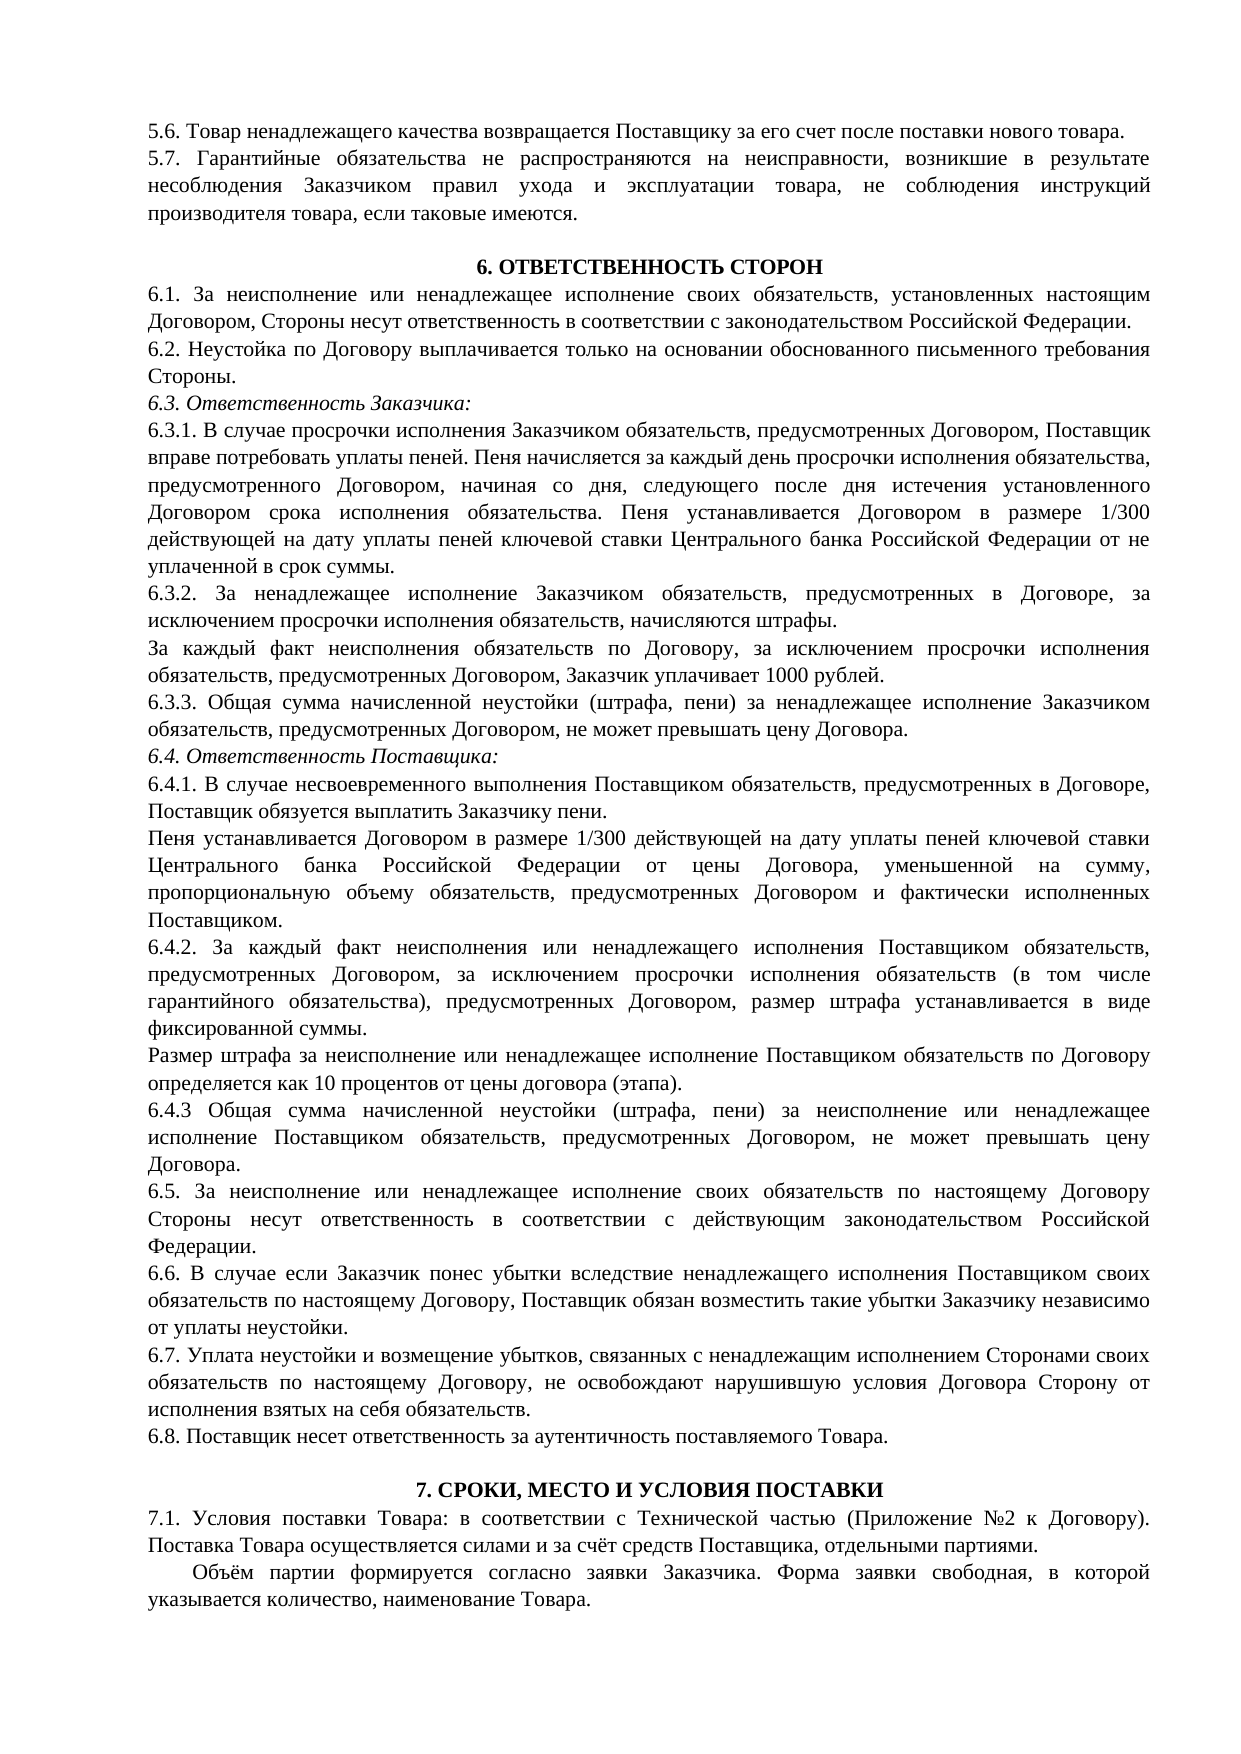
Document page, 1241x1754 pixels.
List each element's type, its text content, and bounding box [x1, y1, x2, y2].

text 7.1. Условия поставки Товара: в соответствии с Технической частью (Приложение №2 к Договору). Поставка Товара осуществляется силами и за счёт средств Поставщика, отдельными партиями. [148, 1505, 1152, 1557]
text 6.3. Ответственность Заказчика: [148, 390, 1152, 415]
text 6. ОТВЕТСТВЕННОСТЬ СТОРОН [148, 254, 1152, 279]
text За каждый факт неисполнения обязательств по Договору, за исключением просрочки исполнения обязательств, предусмотренных Договором, Заказчик уплачивает 1000 рублей. [148, 635, 1152, 687]
text 6.4.1. В случае несвоевременного выполнения Поставщиком обязательств, предусмотренных в Договоре, Поставщик обязуется выплатить Заказчику пени. [148, 771, 1152, 823]
text 5.7. Гарантийные обязательства не распространяются на неисправности, возникшие в результате несоблюдения Заказчиком правил ухода и эксплуатации товара, не соблюдения инструкций производителя товара, если таковые имеются. [148, 145, 1152, 225]
text 6.6. В случае если Заказчик понес убытки вследствие ненадлежащего исполнения Поставщиком своих обязательств по настоящему Договору, Поставщик обязан возместить такие убытки Заказчику независимо от уплаты неустойки. [148, 1260, 1152, 1339]
text 6.4.2. За каждый факт неисполнения или ненадлежащего исполнения Поставщиком обязательств, предусмотренных Договором, за исключением просрочки исполнения обязательств (в том числе гарантийного обязательства), предусмотренных Договором, размер штрафа устанавливается в виде фиксированной суммы. [148, 934, 1152, 1041]
text 6.1. За неисполнение или ненадлежащее исполнение своих обязательств, установленных настоящим Договором, Стороны несут ответственность в соответствии с законодательством Российской Федерации. [148, 281, 1152, 334]
text 6.3.3. Общая сумма начисленной неустойки (штрафа, пени) за ненадлежащее исполнение Заказчиком обязательств, предусмотренных Договором, не может превышать цену Договора. [148, 689, 1152, 741]
text 6.2. Неустойка по Договору выплачивается только на основании обоснованного письменного требования Стороны. [148, 336, 1152, 388]
text 5.6. Товар ненадлежащего качества возвращается Поставщику за его счет после поставки нового товара. [148, 118, 1152, 143]
text 6.4.3 Общая сумма начисленной неустойки (штрафа, пени) за неисполнение или ненадлежащее исполнение Поставщиком обязательств, предусмотренных Договором, не может превышать цену Договора. [148, 1097, 1152, 1176]
text 6.7. Уплата неустойки и возмещение убытков, связанных с ненадлежащим исполнением Сторонами своих обязательств по настоящему Договору, не освобождают нарушившую условия Договора Сторону от исполнения взятых на себя обязательств. [148, 1342, 1152, 1421]
text 6.8. Поставщик несет ответственность за аутентичность поставляемого Товара. [148, 1423, 1152, 1448]
text 6.4. Ответственность Поставщика: [148, 743, 1152, 769]
text Пеня устанавливается Договором в размере 1/300 действующей на дату уплаты пеней ключевой ставки Центрального банка Российской Федерации от цены Договора, уменьшенной на сумму, пропорциональную объему обязательств, предусмотренных Договором и фактически исполненных Поставщиком. [148, 825, 1152, 932]
text 7. СРОКИ, МЕСТО И УСЛОВИЯ ПОСТАВКИ [148, 1477, 1152, 1503]
text 6.5. За неисполнение или ненадлежащее исполнение своих обязательств по настоящему Договору Стороны несут ответственность в соответствии с действующим законодательством Российской Федерации. [148, 1178, 1152, 1258]
text 6.3.1. В случае просрочки исполнения Заказчиком обязательств, предусмотренных Договором, Поставщик вправе потребовать уплаты пеней. Пеня начисляется за каждый день просрочки исполнения обязательства, предусмотренного Договором, начиная со дня, следующего после дня истечения установленного Договором срока исполнения обязательства. Пеня устанавливается Договором в размере 1/300 действующей на дату уплаты пеней ключевой ставки Центрального банка Российской Федерации от не уплаченной в срок суммы. [148, 417, 1152, 578]
text Размер штрафа за неисполнение или ненадлежащее исполнение Поставщиком обязательств по Договору определяется как 10 процентов от цены договора (этапа). [148, 1042, 1152, 1095]
text Объём партии формируется согласно заявки Заказчика. Форма заявки свободная, в которой указывается количество, наименование Товара. [148, 1559, 1152, 1611]
text 6.3.2. За ненадлежащее исполнение Заказчиком обязательств, предусмотренных в Договоре, за исключением просрочки исполнения обязательств, начисляются штрафы. [148, 580, 1152, 633]
